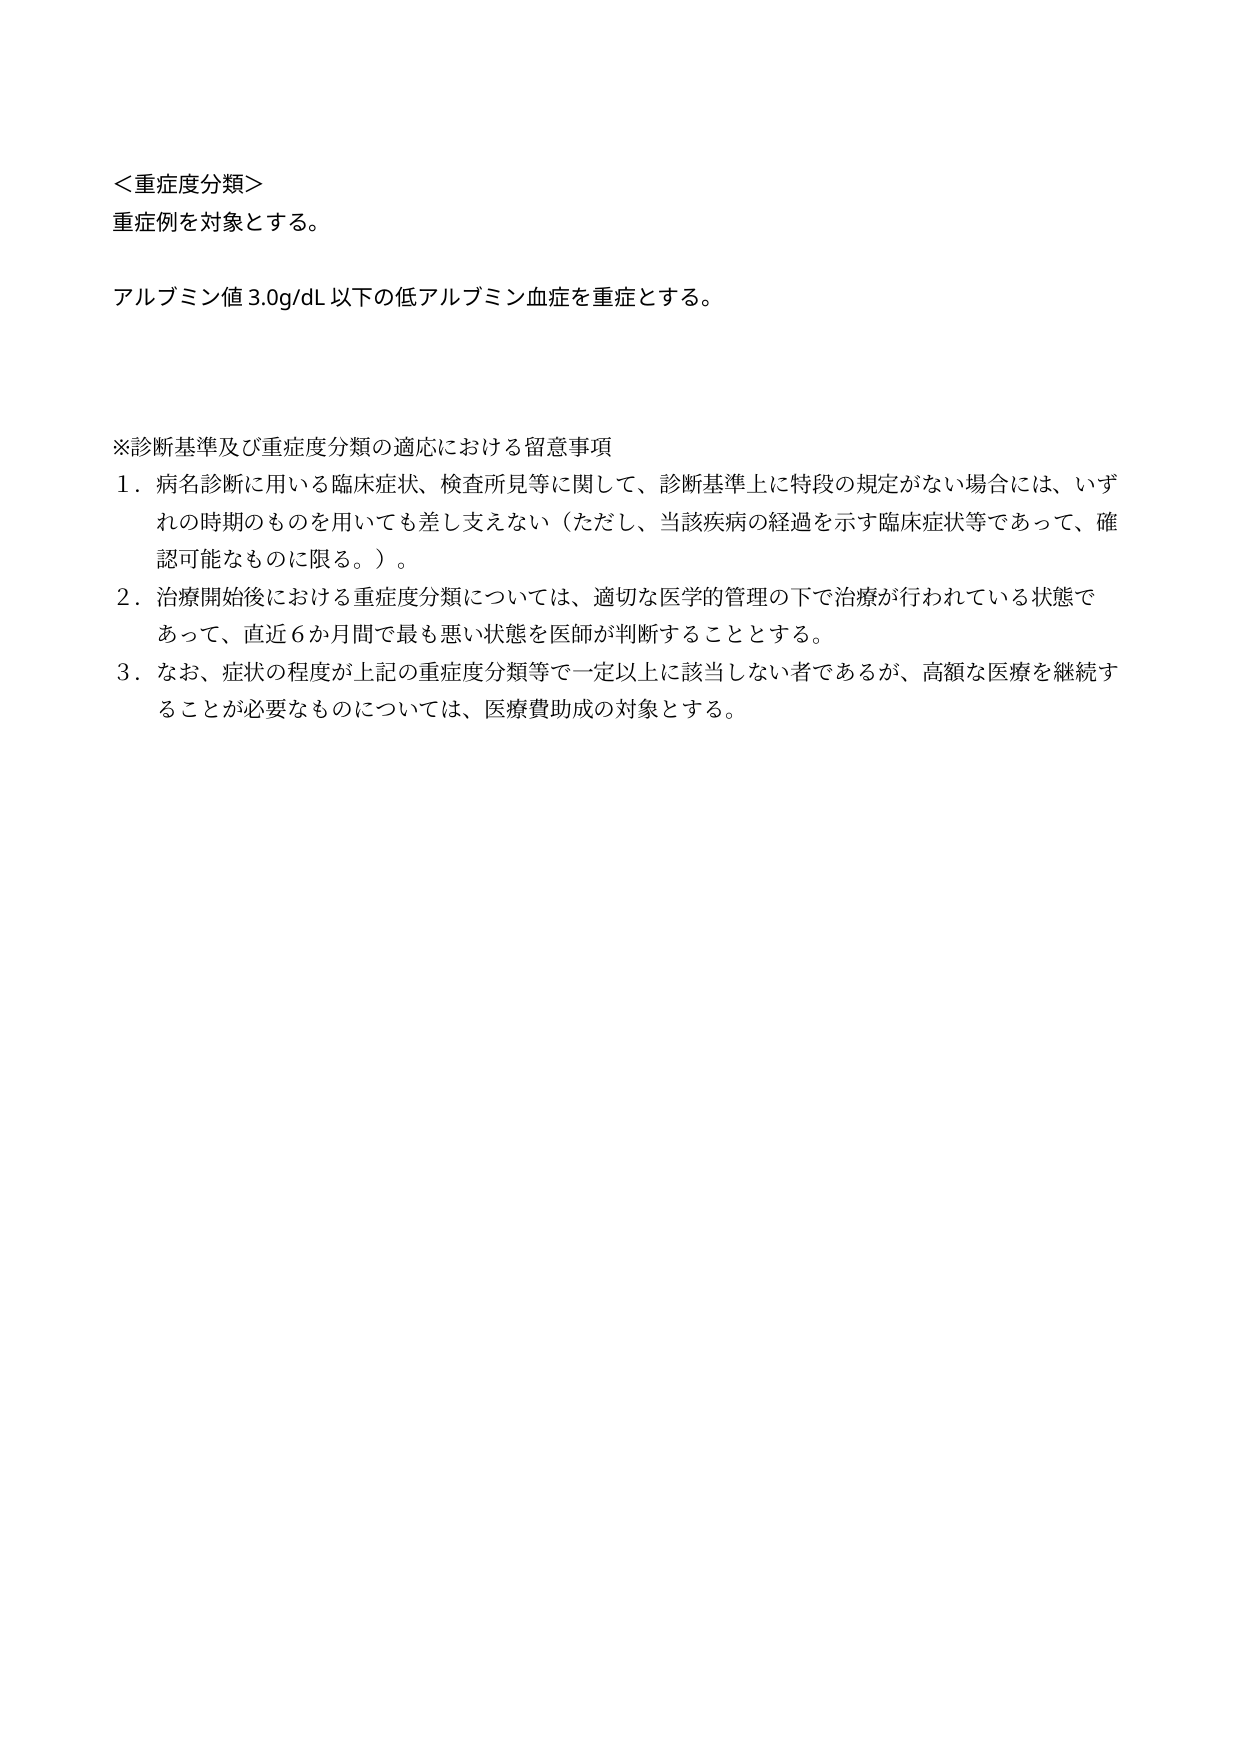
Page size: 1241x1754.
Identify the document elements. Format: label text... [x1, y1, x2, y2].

text 重症例を対象とする。 [112, 202, 1128, 239]
text ＜重症度分類＞ [112, 164, 1128, 202]
text ３．なお、症状の程度が上記の重症度分類等で一定以上に該当しない者であるが、高額な医療を継続することが必要なものについては、医療費助成の対象とする。 [112, 652, 1128, 727]
text ※診断基準及び重症度分類の適応における留意事項 [112, 427, 1128, 464]
text ２．治療開始後における重症度分類については、適切な医学的管理の下で治療が行われている状態であって、直近６か月間で最も悪い状態を医師が判断することとする。 [112, 577, 1128, 652]
text １．病名診断に用いる臨床症状、検査所見等に関して、診断基準上に特段の規定がない場合には、いずれの時期のものを用いても差し支えない（ただし、当該疾病の経過を示す臨床症状等であって、確認可能なものに限る。）。 [112, 464, 1128, 577]
text アルブミン値3.0g/dL以下の低アルブミン血症を重症とする。 [112, 277, 1128, 314]
